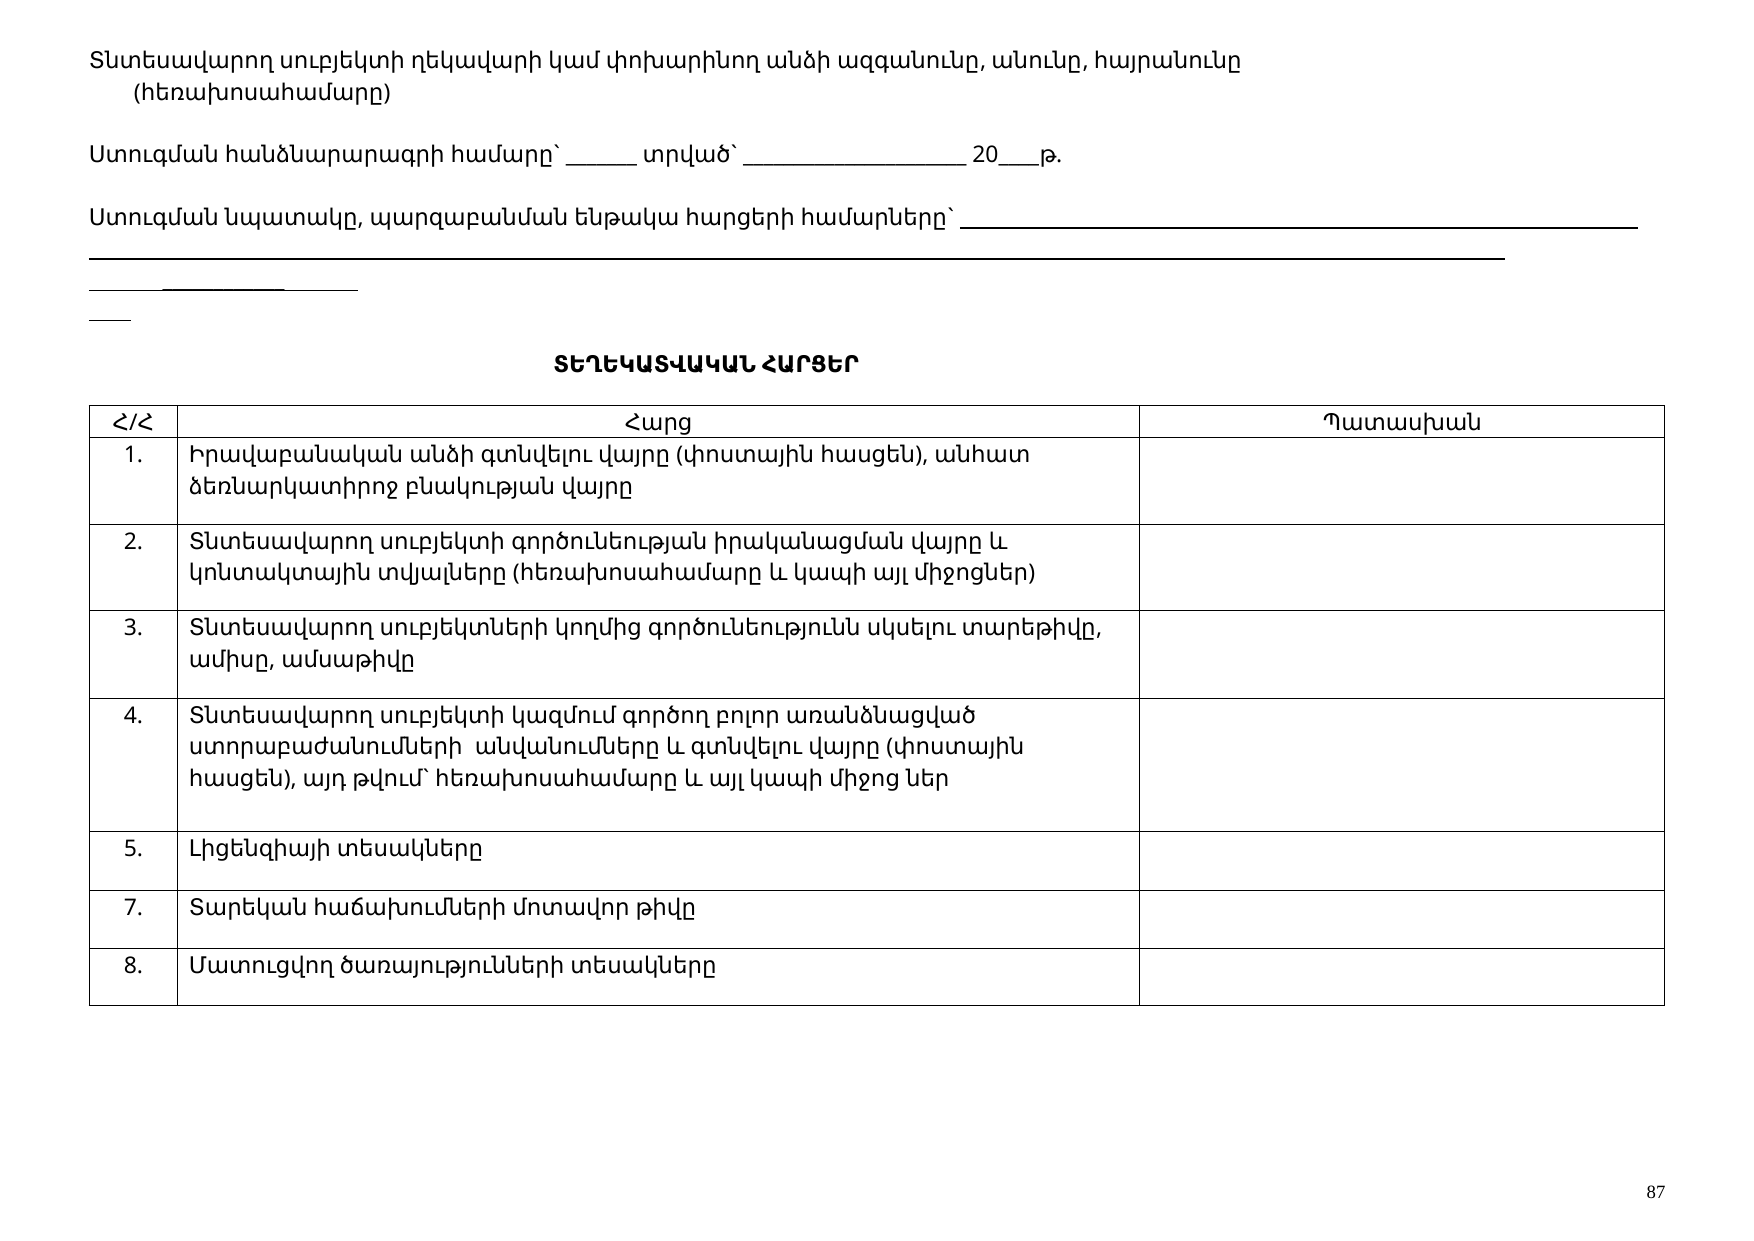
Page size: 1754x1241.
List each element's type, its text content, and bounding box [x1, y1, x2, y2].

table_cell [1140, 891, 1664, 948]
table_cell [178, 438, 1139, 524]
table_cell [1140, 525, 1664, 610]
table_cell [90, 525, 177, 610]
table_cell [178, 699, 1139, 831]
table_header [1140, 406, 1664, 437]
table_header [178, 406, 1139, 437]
text Ստուգման նպատակը, պարզաբանման ենթակա հարցերի համարները` ________________ ____________ [89, 201, 1665, 294]
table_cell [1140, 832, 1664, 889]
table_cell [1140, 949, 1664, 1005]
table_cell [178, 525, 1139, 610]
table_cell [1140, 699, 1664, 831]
text Տնտեսավարող սուբյեկտի ղեկավարի կամ փոխարինող անձի ազգանունը, անունը, հայրանունը (հեռախոսահամարը) [89, 44, 1665, 107]
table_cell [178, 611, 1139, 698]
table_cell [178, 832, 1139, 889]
text Ստուգման հանձնարարագրի համարը` _______ տրված` ______________________ 20____թ. [89, 138, 1665, 169]
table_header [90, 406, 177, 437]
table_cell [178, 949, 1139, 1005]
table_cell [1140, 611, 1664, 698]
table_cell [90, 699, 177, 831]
text ՏԵՂԵԿԱՏՎԱԿԱՆ ՀԱՐՑԵՐ [89, 348, 1665, 379]
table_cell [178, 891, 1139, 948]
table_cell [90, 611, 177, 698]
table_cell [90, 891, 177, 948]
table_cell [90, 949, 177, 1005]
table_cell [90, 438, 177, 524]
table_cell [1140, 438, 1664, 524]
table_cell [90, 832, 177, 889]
